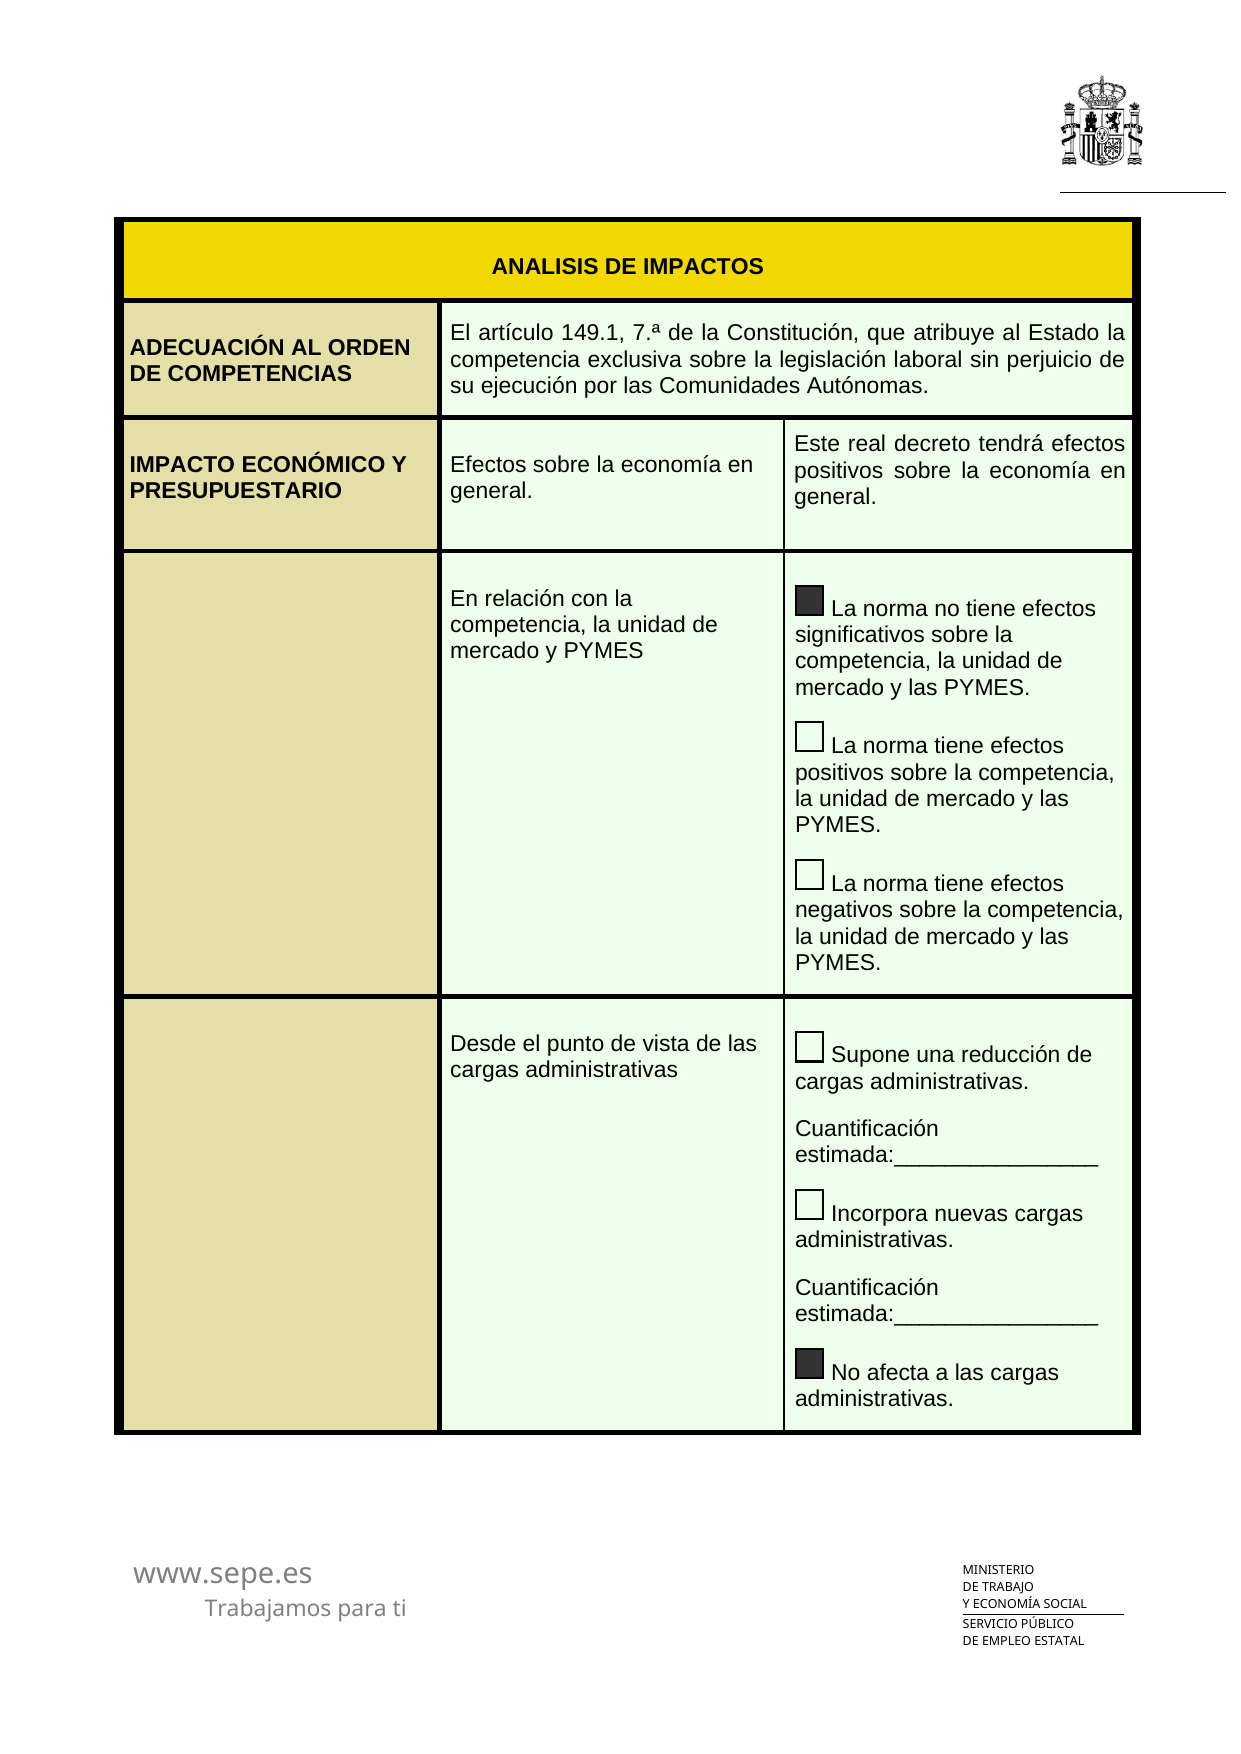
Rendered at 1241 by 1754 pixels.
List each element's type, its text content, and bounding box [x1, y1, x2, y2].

table_cell La norma no tiene efectos significativos sobre la competencia, la unidad de mercado y las PYMES. La norma tiene efectos positivos sobre la competencia, la unidad de mercado y las PYMES. La norma tiene efectos negativos sobre la competencia, la unidad de mercado y las PYMES. [785, 553, 1132, 994]
table_cell IMPACTO ECONÓMICO Y PRESUPUESTARIO [124, 420, 437, 549]
table_cell El artículo 149.1, 7.ª de la Constitución, que atribuye al Estado la competencia exclusiva sobre la legislación laboral sin perjuicio de su ejecución por las Comunidades Autónomas. [442, 303, 1132, 415]
picture [1060, 73, 1143, 166]
table_cell Supone una reducción de cargas administrativas. Cuantificación estimada:________________ Incorpora nuevas cargas administrativas. Cuantificación estimada:________________ No afecta a las cargas administrativas. [785, 999, 1132, 1430]
table_cell [124, 999, 437, 1430]
table_cell [124, 553, 437, 994]
table_cell Este real decreto tendrá efectos positivos sobre la economía en general. [785, 420, 1132, 549]
table_cell ADECUACIÓN AL ORDEN DE COMPETENCIAS [124, 303, 437, 415]
table_cell Efectos sobre la economía en general. [442, 420, 783, 549]
table_cell En relación con la competencia, la unidad de mercado y PYMES [442, 553, 783, 994]
table_cell Desde el punto de vista de las cargas administrativas [442, 999, 783, 1430]
table_cell ANALISIS DE IMPACTOS [124, 222, 1132, 298]
